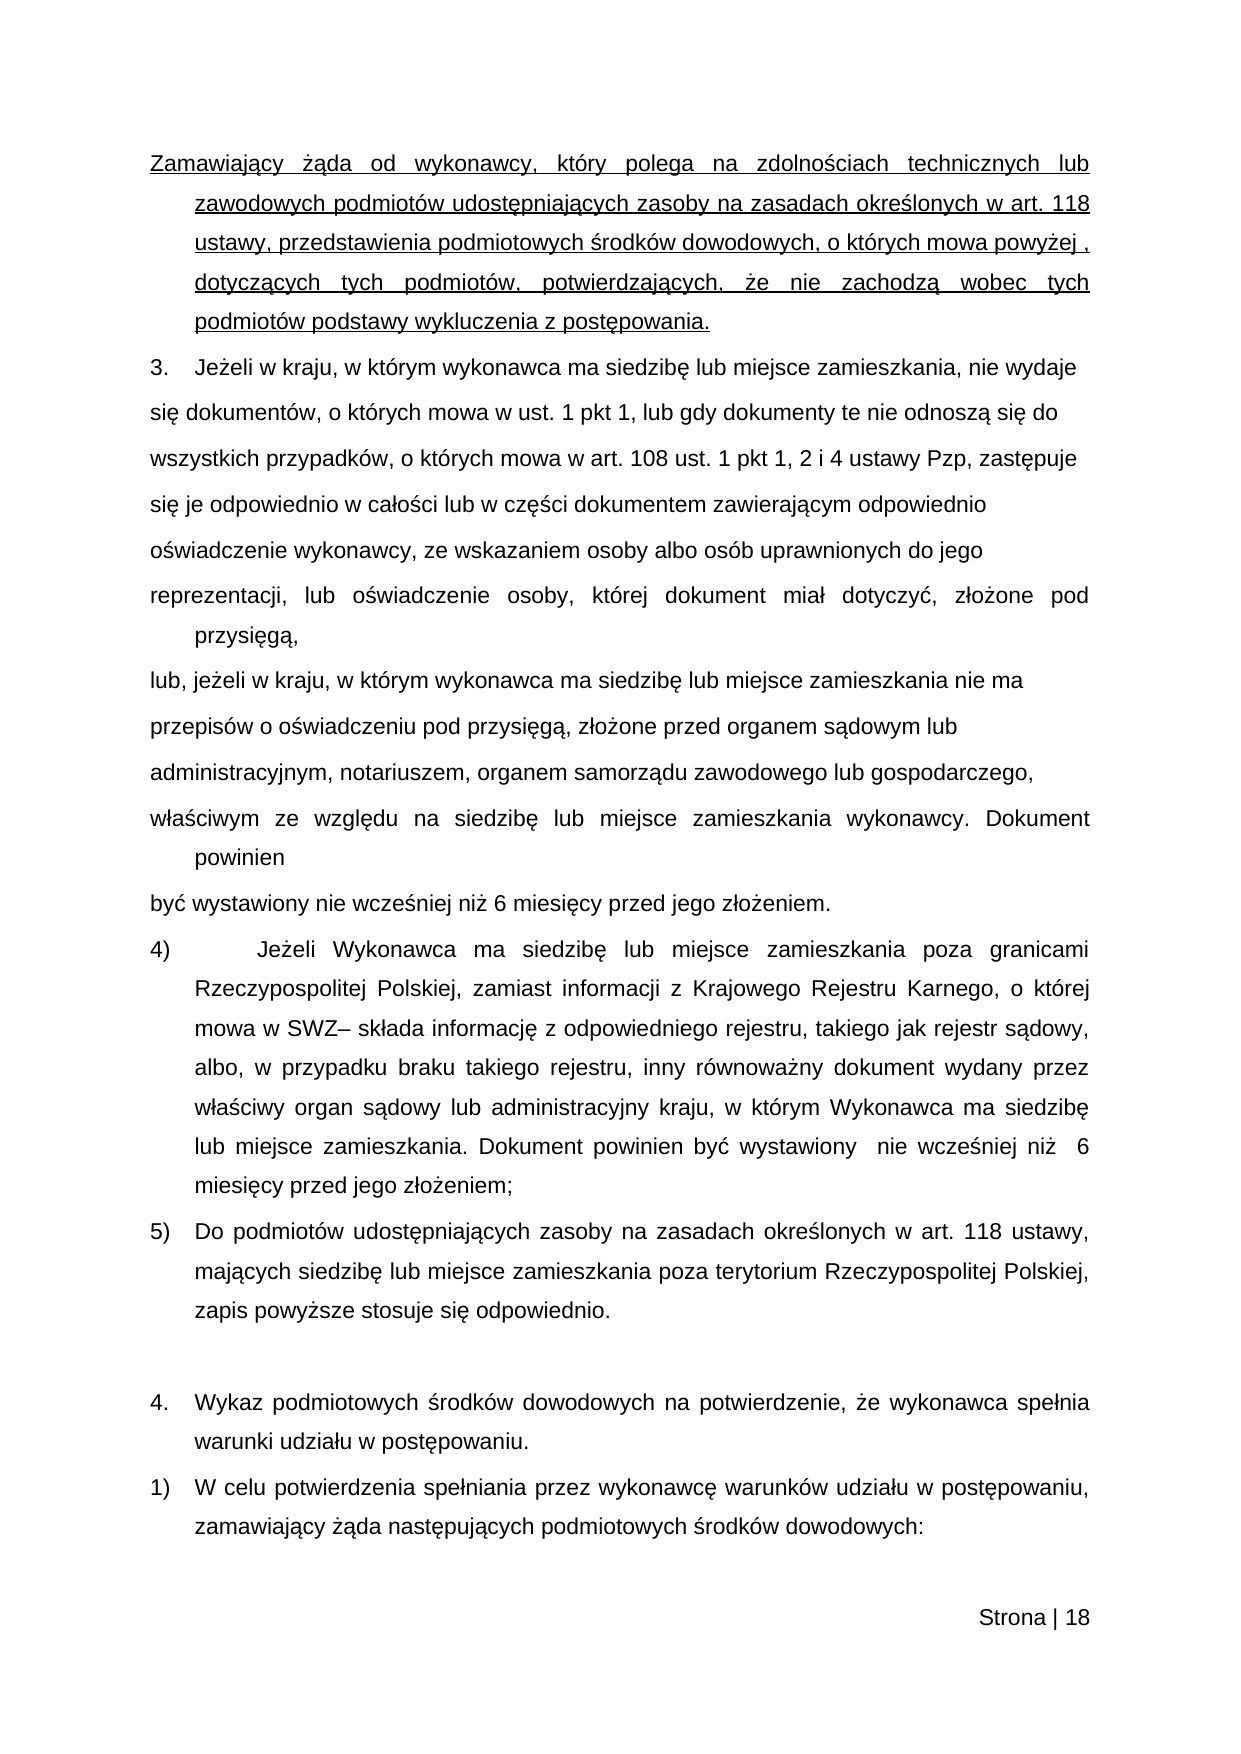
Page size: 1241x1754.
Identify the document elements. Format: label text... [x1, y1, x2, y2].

text właściwym ze względu na siedzibę lub miejsce zamieszkania wykonawcy. Dokument powinien [150, 805, 1090, 871]
text administracyjnym, notariuszem, organem samorządu zawodowego lub gospodarczego, [150, 759, 1090, 785]
text 3. Jeżeli w kraju, w którym wykonawca ma siedzibę lub miejsce zamieszkania, nie wydaje [150, 354, 1090, 380]
text reprezentacji, lub oświadczenie osoby, której dokument miał dotyczyć, złożone pod przysięgą, [150, 582, 1090, 648]
text Zamawiający żąda od wykonawcy, który polega na zdolnościach technicznych lub zawodowych podmiotów udostępniających zasoby na zasadach określonych w art. 118 ustawy, przedstawienia podmiotowych środków dowodowych, o których mowa powyżej , dotyczących tych podmiotów, potwierdzających, że nie zachodzą wobec tych podmiotów podstawy wykluczenia z postępowania. [150, 174, 1090, 334]
text Zamawiający żąda od wykonawcy, który polega na zdolnościach technicznych lub zawodowych podmiotów udostępniających zasoby na zasadach określonych w art. 118 ustawy, przedstawienia podmiotowych środków dowodowych, o których mowa powyżej , dotyczących tych podmiotów, potwierdzających, że nie zachodzą wobec tych podmiotów podstawy wykluczenia z postępowania. [150, 150, 1090, 173]
text być wystawiony nie wcześniej niż 6 miesięcy przed jego złożeniem. [150, 890, 1090, 916]
text się je odpowiednio w całości lub w części dokumentem zawierającym odpowiednio [150, 491, 1090, 517]
text oświadczenie wykonawcy, ze wskazaniem osoby albo osób uprawnionych do jego [150, 537, 1090, 563]
text 4) Jeżeli Wykonawca ma siedzibę lub miejsce zamieszkania poza granicami Rzeczypospolitej Polskiej, zamiast informacji z Krajowego Rejestru Karnego, o której mowa w SWZ– składa informację z odpowiedniego rejestru, takiego jak rejestr sądowy, albo, w przypadku braku takiego rejestru, inny równoważny dokument wydany przez właściwy organ sądowy lub administracyjny kraju, w którym Wykonawca ma siedzibę lub miejsce zamieszkania. Dokument powinien być wystawiony nie wcześniej niż 6 miesięcy przed jego złożeniem; [150, 936, 1090, 1199]
text się dokumentów, o których mowa w ust. 1 pkt 1, lub gdy dokumenty te nie odnoszą się do [150, 399, 1090, 426]
text lub, jeżeli w kraju, w którym wykonawca ma siedzibę lub miejsce zamieszkania nie ma [150, 667, 1090, 694]
text przepisów o oświadczeniu pod przysięgą, złożone przed organem sądowym lub [150, 713, 1090, 739]
text 5) Do podmiotów udostępniających zasoby na zasadach określonych w art. 118 ustawy, mających siedzibę lub miejsce zamieszkania poza terytorium Rzeczypospolitej Polskiej, zapis powyższe stosuje się odpowiednio. [150, 1218, 1090, 1323]
text 4. Wykaz podmiotowych środków dowodowych na potwierdzenie, że wykonawca spełnia warunki udziału w postępowaniu. [150, 1389, 1090, 1454]
text 1) W celu potwierdzenia spełniania przez wykonawcę warunków udziału w postępowaniu, zamawiający żąda następujących podmiotowych środków dowodowych: [150, 1474, 1090, 1540]
text wszystkich przypadków, o których mowa w art. 108 ust. 1 pkt 1, 2 i 4 ustawy Pzp, zastępuje [150, 445, 1090, 471]
